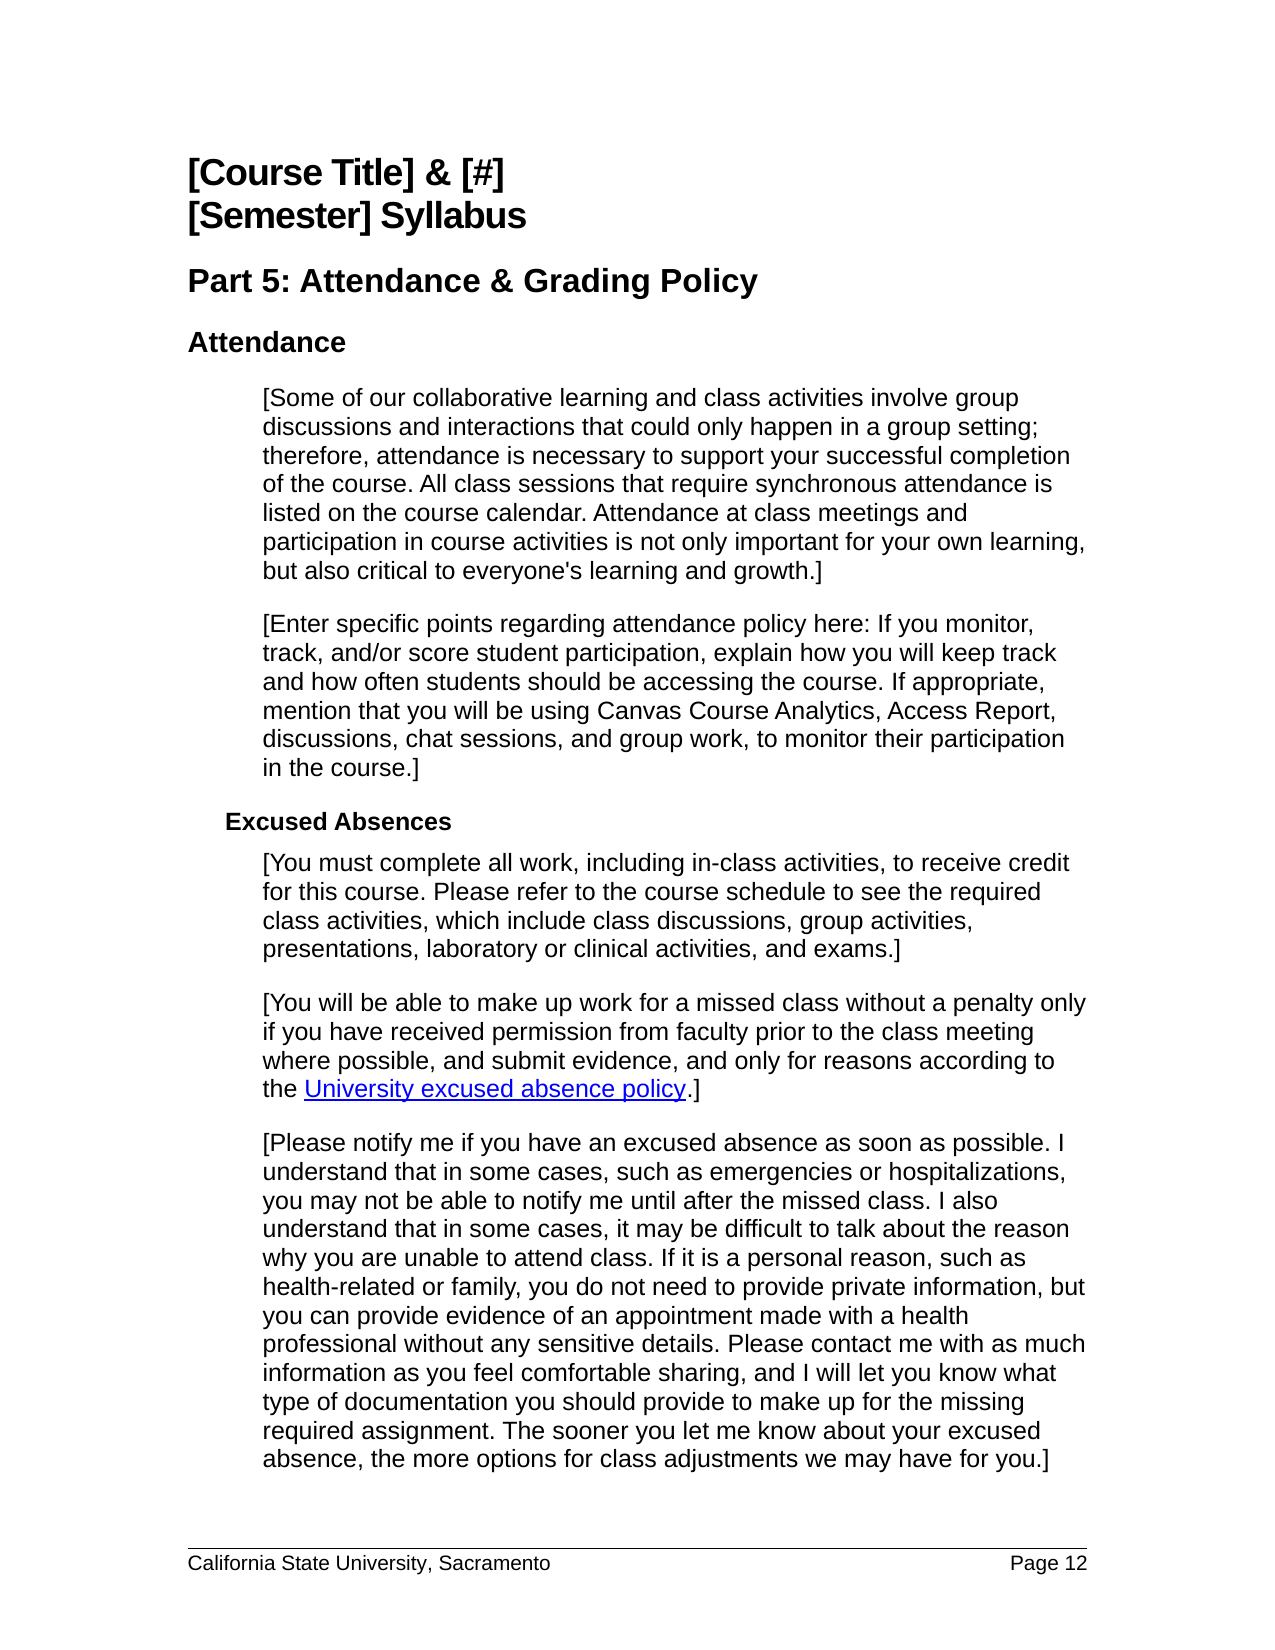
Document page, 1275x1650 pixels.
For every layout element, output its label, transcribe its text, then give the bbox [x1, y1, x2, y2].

text [Please notify me if you have an excused absence as soon as possible. I understand that in some cases, such as emergencies or hospitalizations, you may not be able to notify me until after the missed class. I also understand that in some cases, it may be difficult to talk about the reason why you are unable to attend class. If it is a personal reason, such as health-related or family, you do not need to provide private information, but you can provide evidence of an appointment made with a health professional without any sensitive details. Please contact me with as much information as you feel comfortable sharing, and I will let you know what type of documentation you should provide to make up for the missing required assignment. The sooner you let me know about your excused absence, the more options for class adjustments we may have for you.] [262, 1128, 1087, 1473]
text [You must complete all work, including in-class activities, to receive credit for this course. Please refer to the course schedule to see the required class activities, which include class discussions, group activities, presentations, laboratory or clinical activities, and exams.] [262, 848, 1087, 963]
text [You will be able to make up work for a missed class without a penalty only if you have received permission from faculty prior to the class meeting where possible, and submit evidence, and only for reasons according to the University excused absence policy.] [262, 988, 1087, 1103]
text [Some of our collaborative learning and class activities involve group discussions and interactions that could only happen in a group setting; therefore, attendance is necessary to support your successful completion of the course. All class sessions that require synchronous attendance is listed on the course calendar. Attendance at class meetings and participation in course activities is not only important for your own learning, but also critical to everyone's learning and growth.] [262, 383, 1087, 584]
subtitle Excused Absences [225, 807, 1087, 836]
text [Enter specific points regarding attendance policy here: If you monitor, track, and/or score student participation, explain how you will keep track and how often students should be accessing the course. If appropriate, mention that you will be using Canvas Course Analytics, Access Report, discussions, chat sessions, and group work, to monitor their participation in the course.] [262, 609, 1087, 782]
subtitle Part 5: Attendance & Grading Policy [187, 261, 1087, 300]
title [Course Title] & [#] [Semester] Syllabus [187, 150, 1087, 236]
subtitle Attendance [187, 325, 1087, 358]
